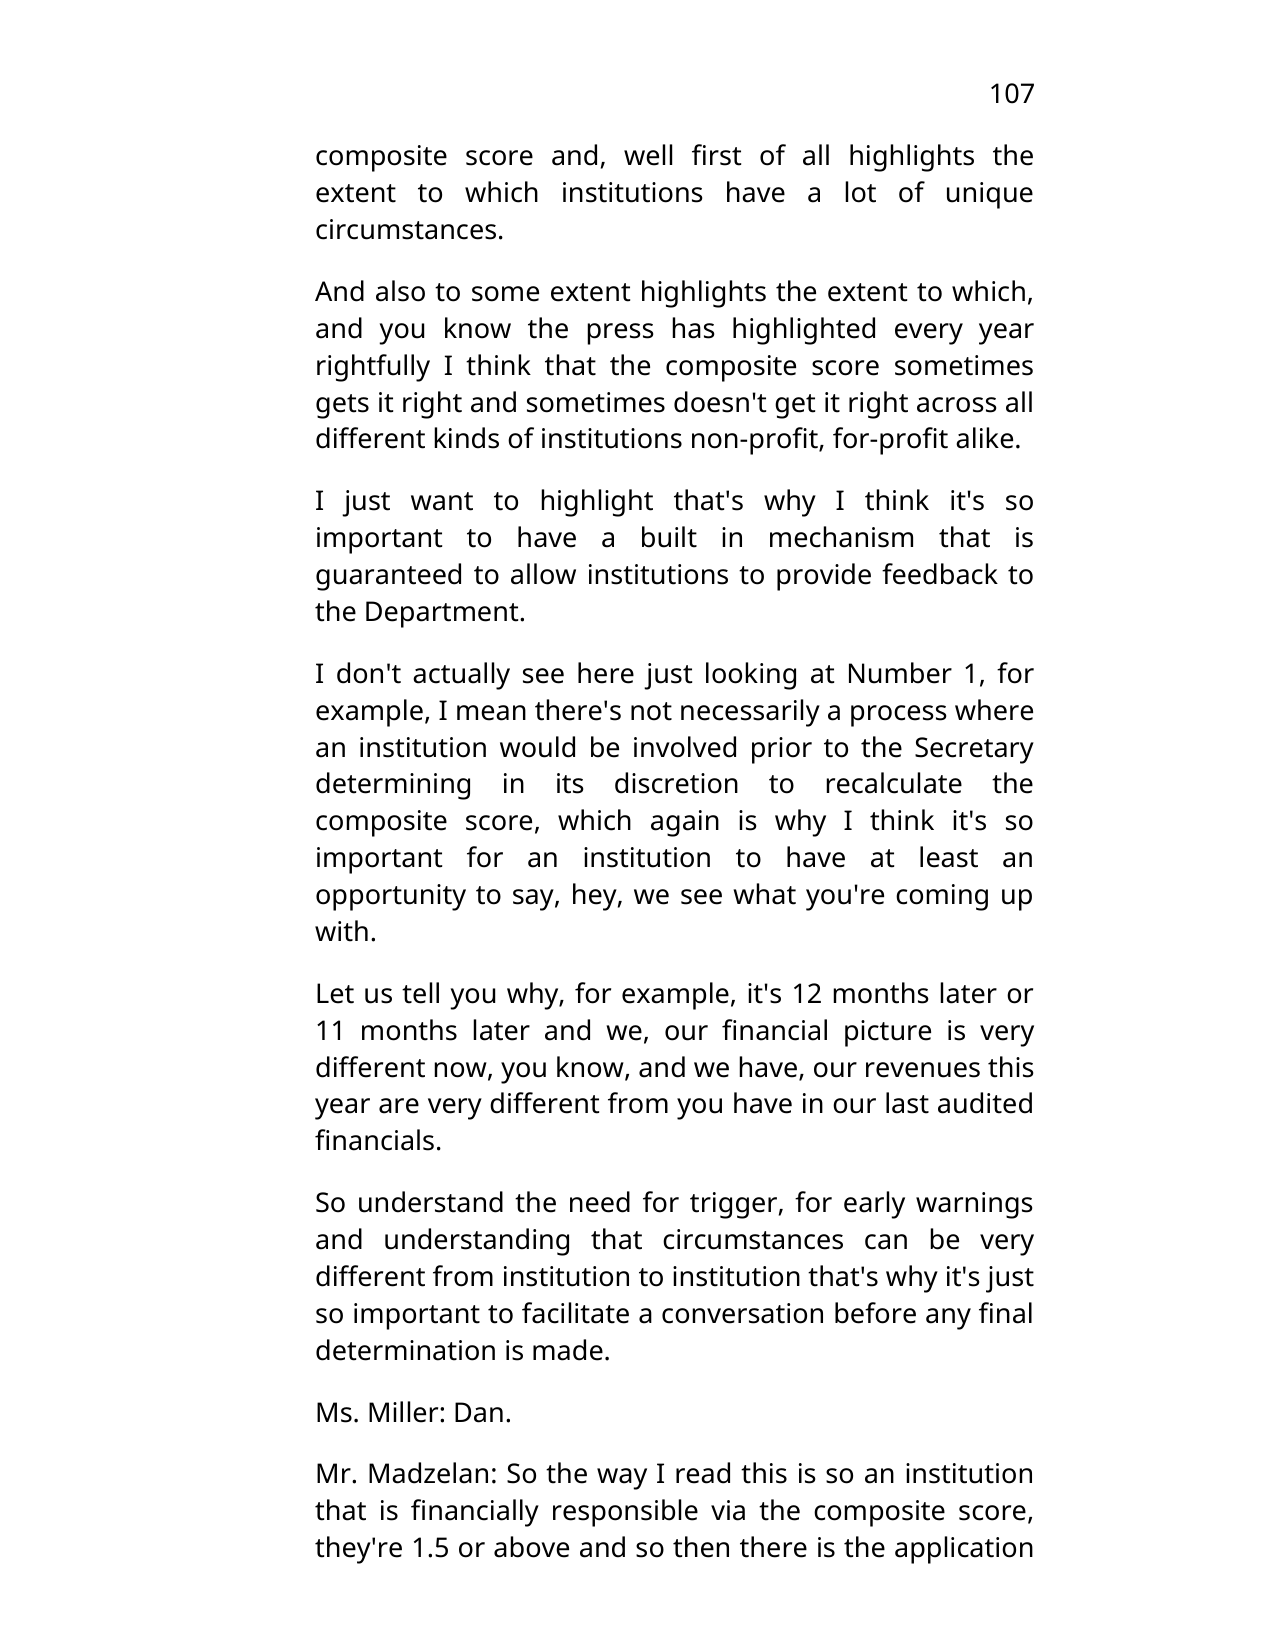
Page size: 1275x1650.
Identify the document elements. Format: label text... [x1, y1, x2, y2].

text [315, 137, 1035, 247]
text Let us tell you why, for example, it's 12 months later or 11 months later and we, our financial picture is very different now, you know, and we have, our revenues this year are very different from you have in our last audited financials. [315, 974, 1035, 1159]
text So understand the need for trigger, for early warnings and understanding that circumstances can be very different from institution to institution that's why it's just so important to facilitate a conversation before any final determination is made. [315, 1184, 1035, 1368]
text I don't actually see here just looking at Number 1, for example, I mean there's not necessarily a process where an institution would be involved prior to the Secretary determining in its discretion to recalculate the composite score, which again is why I think it's so important for an institution to have at least an opportunity to say, hey, we see what you're coming up with. [315, 654, 1035, 949]
text Ms. Miller: Dan. [315, 1393, 1035, 1430]
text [315, 1455, 1035, 1566]
text And also to some extent highlights the extent to which, and you know the press has highlighted every year rightfully I think that the composite score sometimes gets it right and sometimes doesn't get it right across all different kinds of institutions non-profit, for-profit alike. [315, 272, 1035, 457]
text I just want to highlight that's why I think it's so important to have a built in mechanism that is guaranteed to allow institutions to provide feedback to the Department. [315, 482, 1035, 629]
